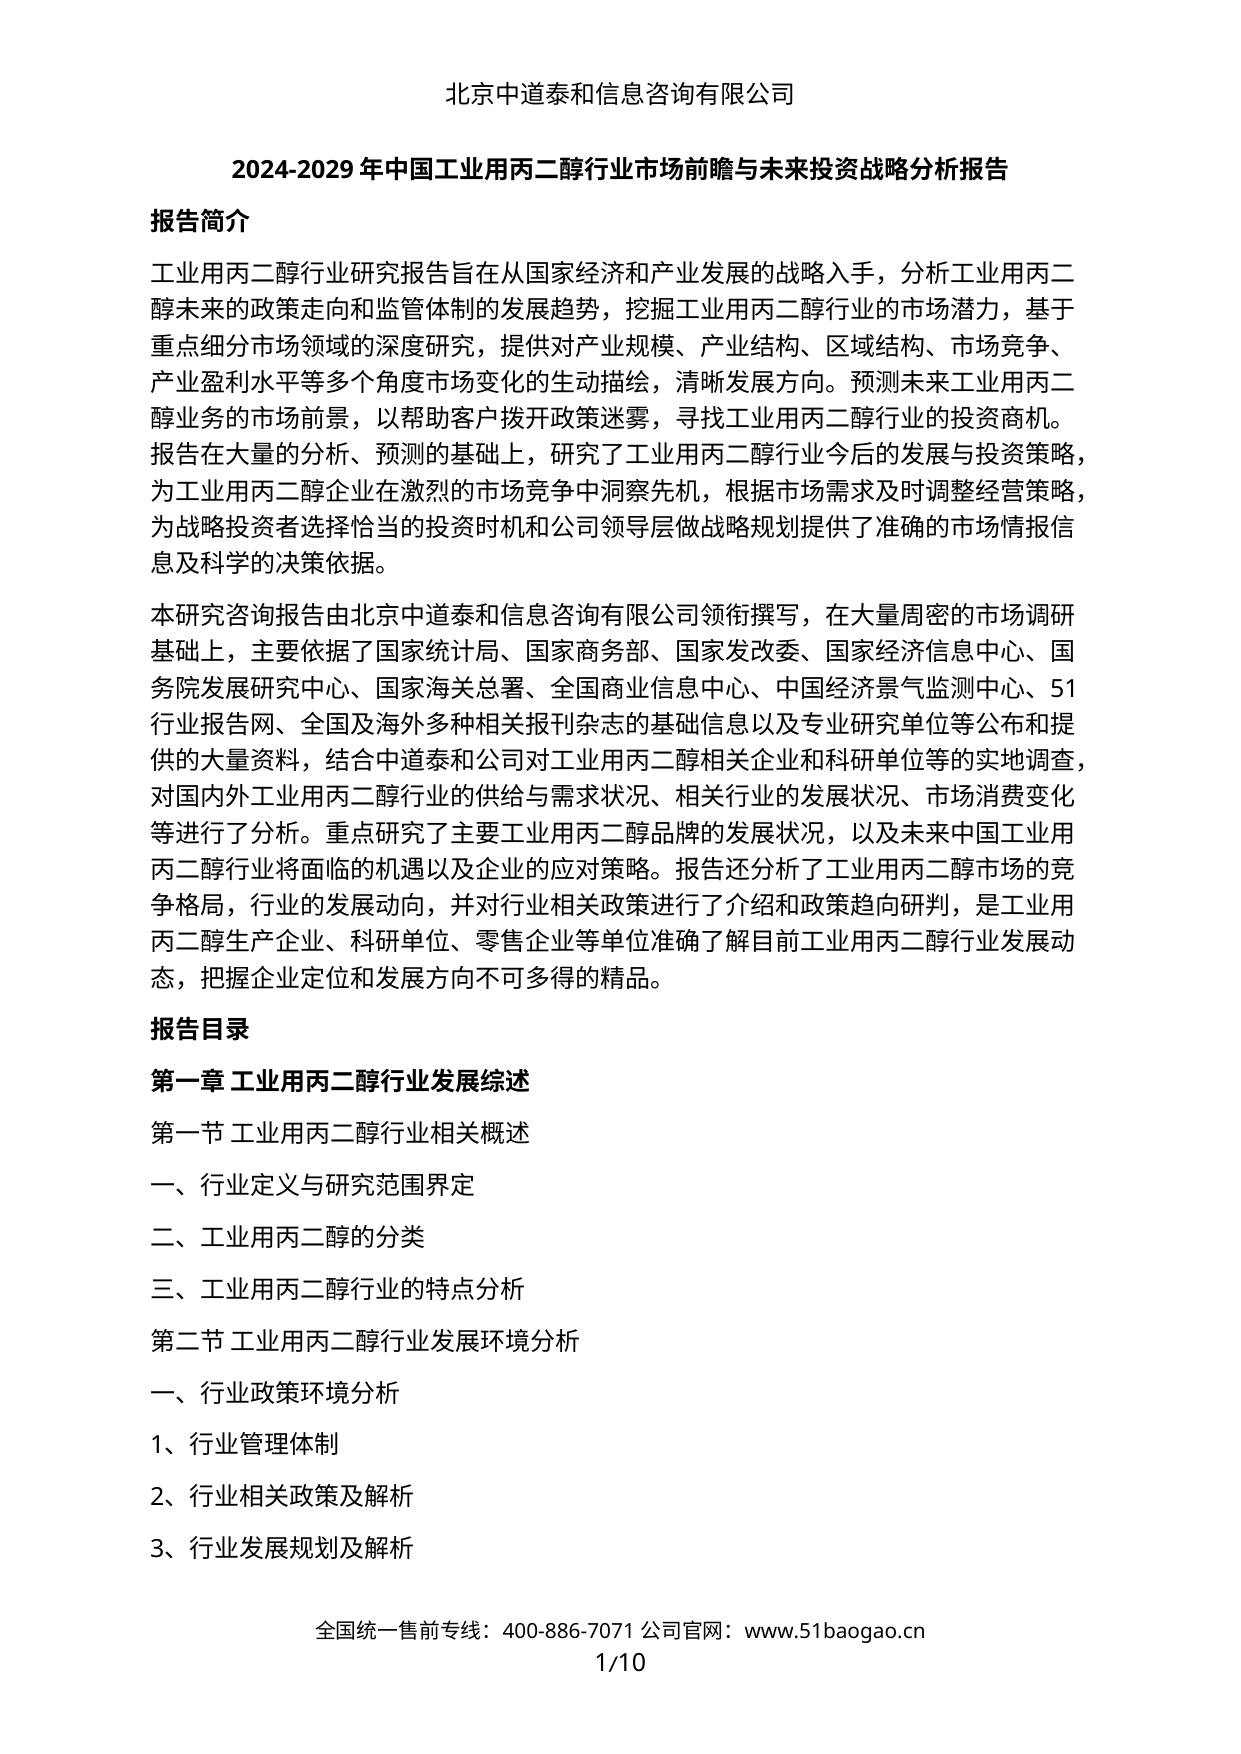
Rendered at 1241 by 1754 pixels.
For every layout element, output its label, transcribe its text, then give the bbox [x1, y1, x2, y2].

text 第一节 工业用丙二醇行业相关概述 [150, 1114, 1090, 1150]
text 第二节 工业用丙二醇行业发展环境分析 [150, 1321, 1090, 1357]
text 报告简介 [150, 202, 1090, 238]
text 一、行业定义与研究范围界定 [150, 1166, 1090, 1202]
text 3、行业发展规划及解析 [150, 1529, 1090, 1565]
text 2、行业相关政策及解析 [150, 1477, 1090, 1513]
text 报告目录 [150, 1010, 1090, 1046]
text 一、行业政策环境分析 [150, 1373, 1090, 1409]
text 2024-2029年中国工业用丙二醇行业市场前瞻与未来投资战略分析报告 [150, 150, 1090, 186]
text 第一章 工业用丙二醇行业发展综述 [150, 1062, 1090, 1098]
text 工业用丙二醇行业研究报告旨在从国家经济和产业发展的战略入手，分析工业用丙二醇未来的政策走向和监管体制的发展趋势，挖掘工业用丙二醇行业的市场潜力，基于重点细分市场领域的深度研究，提供对产业规模、产业结构、区域结构、市场竞争、产业盈利水平等多个角度市场变化的生动描绘，清晰发展方向。预测未来工业用丙二醇业务的市场前景，以帮助客户拨开政策迷雾，寻找工业用丙二醇行业的投资商机。报告在大量的分析、预测的基础上，研究了工业用丙二醇行业今后的发展与投资策略，为工业用丙二醇企业在激烈的市场竞争中洞察先机，根据市场需求及时调整经营策略，为战略投资者选择恰当的投资时机和公司领导层做战略规划提供了准确的市场情报信息及科学的决策依据。 [150, 254, 1090, 580]
text 本研究咨询报告由北京中道泰和信息咨询有限公司领衔撰写，在大量周密的市场调研基础上，主要依据了国家统计局、国家商务部、国家发改委、国家经济信息中心、国务院发展研究中心、国家海关总署、全国商业信息中心、中国经济景气监测中心、51行业报告网、全国及海外多种相关报刊杂志的基础信息以及专业研究单位等公布和提供的大量资料，结合中道泰和公司对工业用丙二醇相关企业和科研单位等的实地调查，对国内外工业用丙二醇行业的供给与需求状况、相关行业的发展状况、市场消费变化等进行了分析。重点研究了主要工业用丙二醇品牌的发展状况，以及未来中国工业用丙二醇行业将面临的机遇以及企业的应对策略。报告还分析了工业用丙二醇市场的竞争格局，行业的发展动向，并对行业相关政策进行了介绍和政策趋向研判，是工业用丙二醇生产企业、科研单位、零售企业等单位准确了解目前工业用丙二醇行业发展动态，把握企业定位和发展方向不可多得的精品。 [150, 596, 1090, 994]
text 二、工业用丙二醇的分类 [150, 1217, 1090, 1254]
text 三、工业用丙二醇行业的特点分析 [150, 1269, 1090, 1306]
text 1、行业管理体制 [150, 1425, 1090, 1461]
